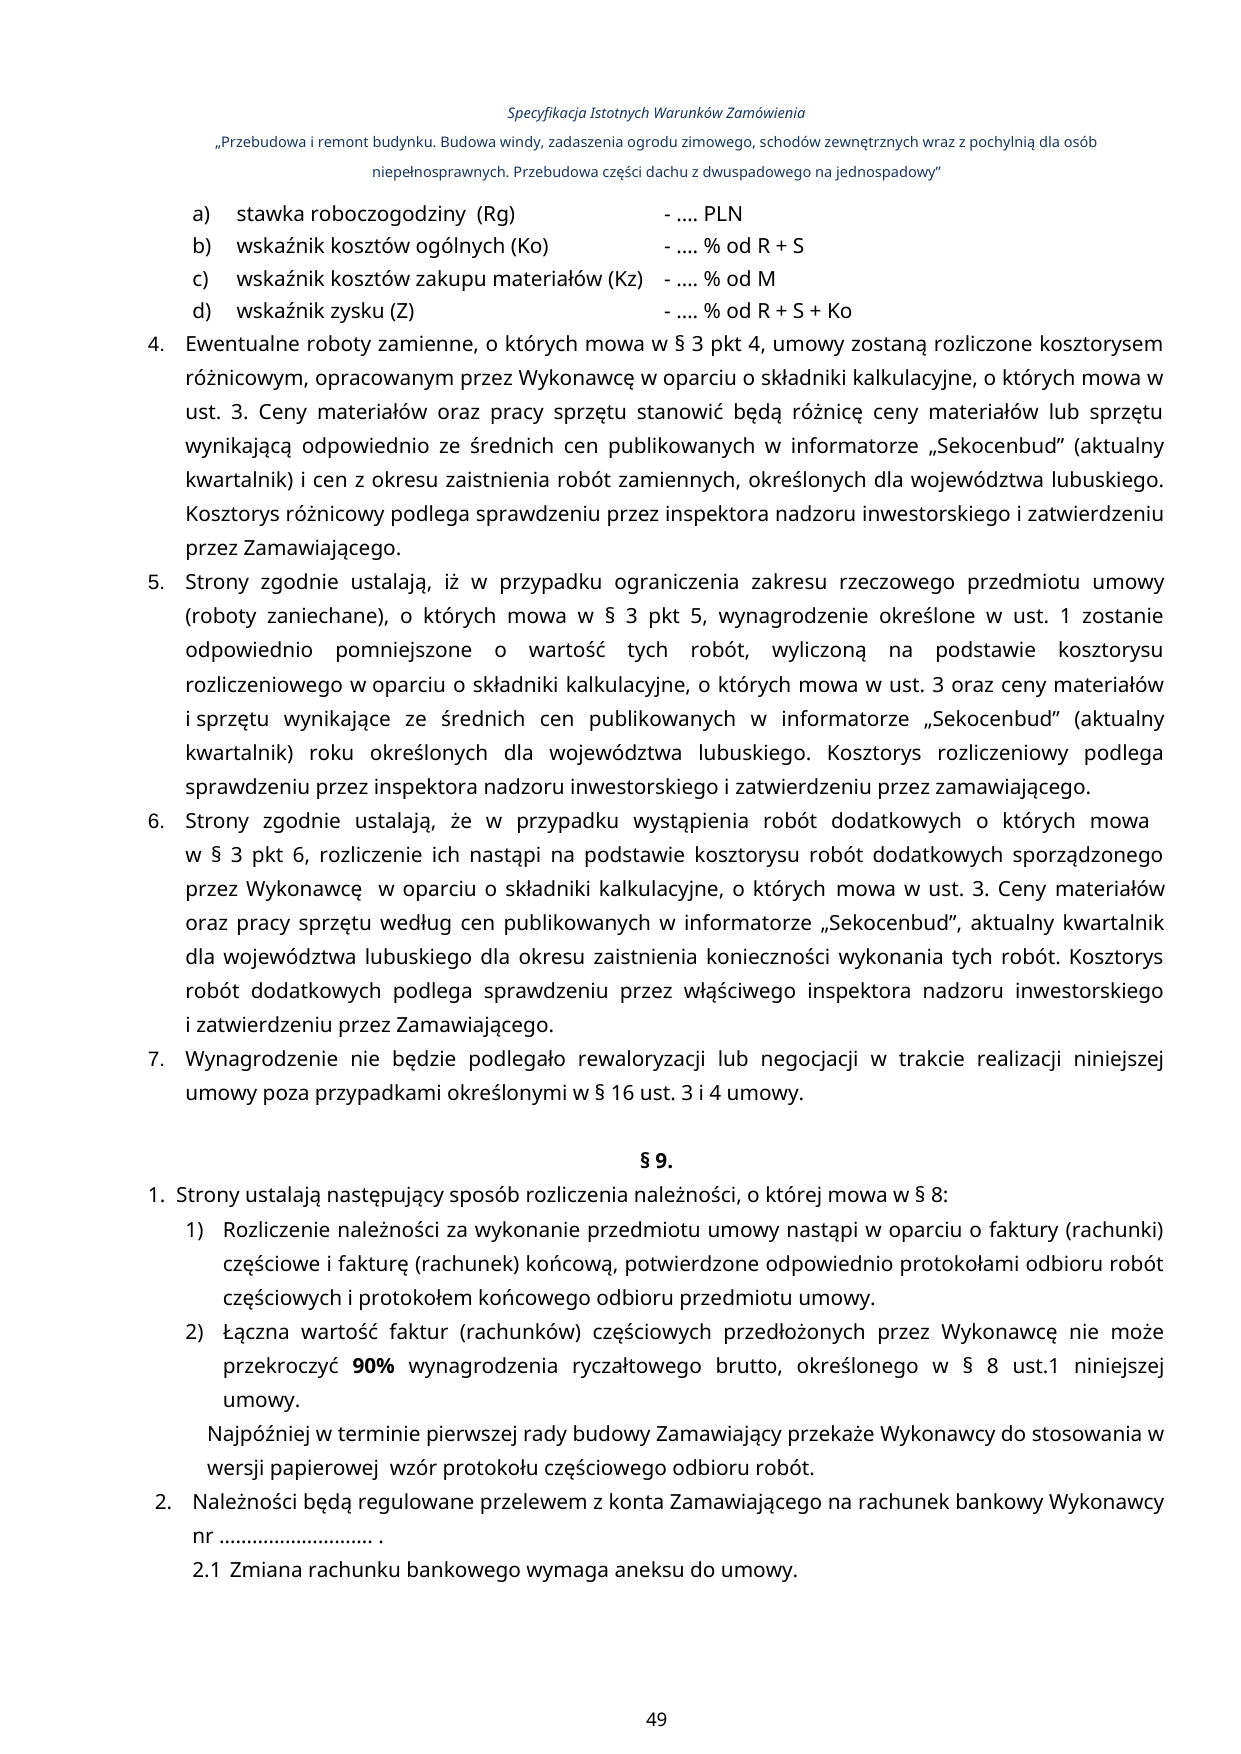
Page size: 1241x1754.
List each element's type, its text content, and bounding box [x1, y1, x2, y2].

list Należności będą regulowane przelewem z konta Zamawiającego na rachunek bankowy Wykonawcy nr ………………………. . [154, 1487, 1165, 1550]
text § 9. [148, 1147, 1165, 1175]
text 1. Strony ustalają następujący sposób rozliczenia należności, o której mowa w § 8: [148, 1181, 1165, 1209]
list Strony zgodnie ustalają, iż w przypadku ograniczenia zakresu rzeczowego przedmiotu umowy (roboty zaniechane), o których mowa w § 3 pkt 5, wynagrodzenie określone w ust. 1 zostanie odpowiednio pomniejszone o wartość tych robót, wyliczoną na podstawie kosztorysu rozliczeniowego w oparciu o składniki kalkulacyjne, o których mowa w ust. 3 oraz ceny materiałów i sprzętu wynikające ze średnich cen publikowanych w informatorze „Sekocenbud” (aktualny kwartalnik) roku określonych dla województwa lubuskiego. Kosztorys rozliczeniowy podlega sprawdzeniu przez inspektora nadzoru inwestorskiego i zatwierdzeniu przez zamawiającego. [148, 567, 1165, 800]
list Ewentualne roboty zamienne, o których mowa w § 3 pkt 4, umowy zostaną rozliczone kosztorysem różnicowym, opracowanym przez Wykonawcę w oparciu o składniki kalkulacyjne, o których mowa w ust. 3. Ceny materiałów oraz pracy sprzętu stanowić będą różnicę ceny materiałów lub sprzętu wynikającą odpowiednio ze średnich cen publikowanych w informatorze „Sekocenbud” (aktualny kwartalnik) i cen z okresu zaistnienia robót zamiennych, określonych dla województwa lubuskiego. Kosztorys różnicowy podlega sprawdzeniu przez inspektora nadzoru inwestorskiego i zatwierdzeniu przez Zamawiającego. [148, 329, 1165, 562]
list Rozliczenie należności za wykonanie przedmiotu umowy nastąpi w oparciu o faktury (rachunki) częściowe i fakturę (rachunek) końcową, potwierdzone odpowiednio protokołami odbioru robót częściowych i protokołem końcowego odbioru przedmiotu umowy. [185, 1215, 1165, 1311]
list Strony zgodnie ustalają, że w przypadku wystąpienia robót dodatkowych o których mowa w § 3 pkt 6, rozliczenie ich nastąpi na podstawie kosztorysu robót dodatkowych sporządzonego przez Wykonawcę w oparciu o składniki kalkulacyjne, o których mowa w ust. 3. Ceny materiałów oraz pracy sprzętu według cen publikowanych w informatorze „Sekocenbud”, aktualny kwartalnik dla województwa lubuskiego dla okresu zaistnienia konieczności wykonania tych robót. Kosztorys robót dodatkowych podlega sprawdzeniu przez włąściwego inspektora nadzoru inwestorskiego i zatwierdzeniu przez Zamawiającego. [148, 806, 1165, 1039]
list wskaźnik kosztów zakupu materiałów (Kz) - …. % od M [192, 264, 1165, 292]
list Łączna wartość faktur (rachunków) częściowych przedłożonych przez Wykonawcę nie może przekroczyć 90% wynagrodzenia ryczałtowego brutto, określonego w § 8 ust.1 niniejszej umowy. [185, 1317, 1165, 1413]
list Zmiana rachunku bankowego wymaga aneksu do umowy. [192, 1555, 1165, 1584]
list wskaźnik kosztów ogólnych (Ko) - …. % od R + S [192, 231, 1165, 260]
list Wynagrodzenie nie będzie podlegało rewaloryzacji lub negocjacji w trakcie realizacji niniejszej umowy poza przypadkami określonymi w § 16 ust. 3 i 4 umowy. [148, 1044, 1165, 1107]
list stawka roboczogodziny (Rg) - …. PLN [192, 199, 1165, 227]
list wskaźnik zysku (Z) - …. % od R + S + Ko [192, 296, 1165, 325]
text Najpóźniej w terminie pierwszej rady budowy Zamawiający przekaże Wykonawcy do stosowania w wersji papierowej wzór protokołu częściowego odbioru robót. [207, 1419, 1165, 1482]
